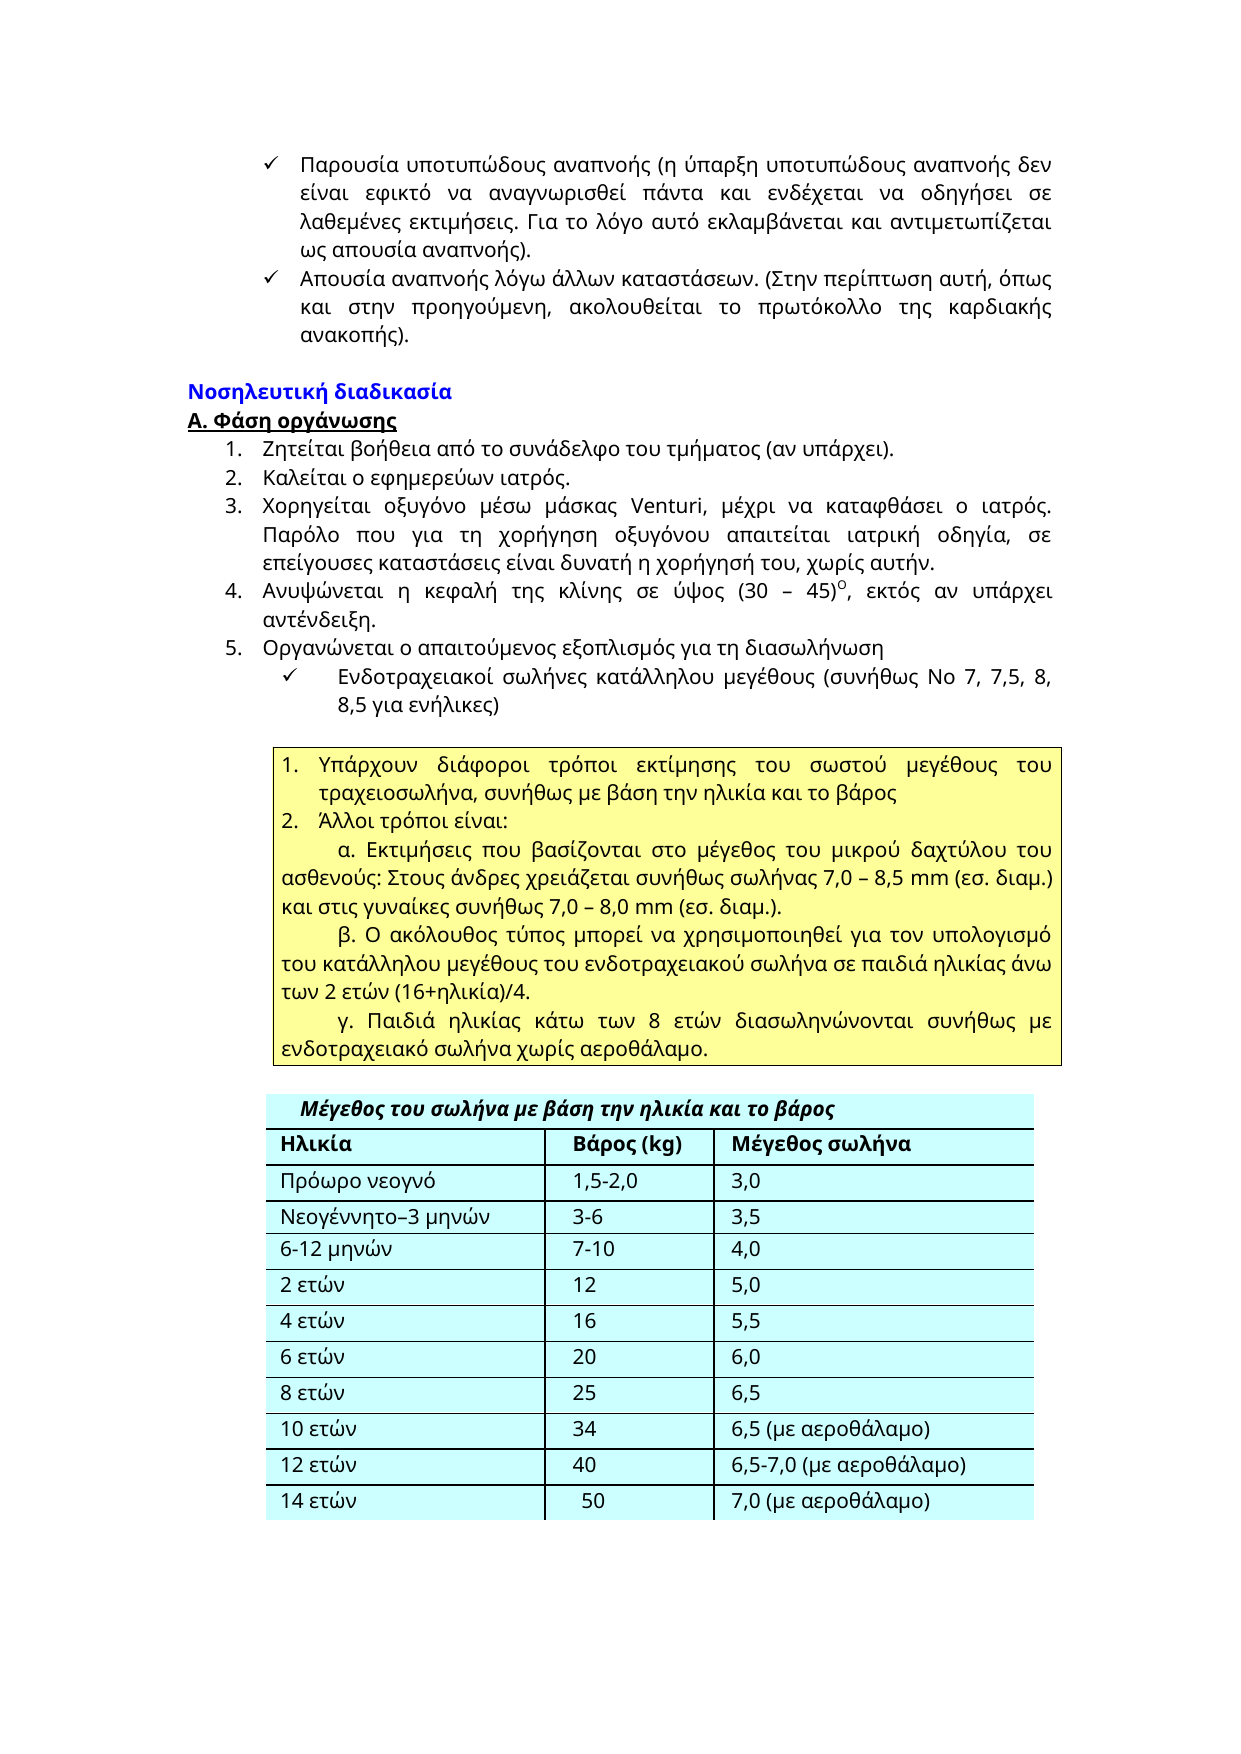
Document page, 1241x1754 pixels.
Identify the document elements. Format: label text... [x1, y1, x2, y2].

list Άλλοι τρόποι είναι: [274, 804, 1061, 832]
table_cell 1,5-2,0 [546, 1166, 713, 1200]
text α. Εκτιμήσεις που βασίζονται στο μέγεθος του μικρού δαχτύλου του ασθενούς: Στους άνδρες χρειάζεται συνήθως σωλήνας 7,0 – 8,5 mm (εσ. διαμ.) και στις γυναίκες συνήθως 7,0 – 8,0 mm (εσ. διαμ.). [274, 832, 1061, 918]
table_cell 8 ετών [266, 1378, 544, 1412]
table_cell 5,5 [715, 1306, 1034, 1341]
table_cell Ηλικία [266, 1130, 544, 1164]
text Α. Φάση οργάνωσης [187, 406, 1053, 434]
table_cell 7,0 (με αεροθάλαμο) [715, 1486, 1034, 1520]
table_cell 3,5 [715, 1202, 1034, 1233]
table_cell 6 ετών [266, 1342, 544, 1376]
table_cell 16 [546, 1306, 713, 1341]
list Ενδοτραχειακοί σωλήνες κατάλληλου μεγέθους (συνήθως Νο 7, 7,5, 8, 8,5 για ενήλικες) [281, 662, 1053, 719]
table_cell 14 ετών [266, 1486, 544, 1520]
table_cell 2 ετών [266, 1270, 544, 1304]
list Ζητείται βοήθεια από το συνάδελφο του τμήματος (αν υπάρχει). [225, 434, 1053, 463]
table_cell 6,5 [715, 1378, 1034, 1412]
table_cell 4 ετών [266, 1306, 544, 1341]
table_cell 6,5-7,0 (με αεροθάλαμο) [715, 1450, 1034, 1484]
table_cell 6,5 (με αεροθάλαμο) [715, 1414, 1034, 1448]
list Υπάρχουν διάφοροι τρόποι εκτίμησης του σωστού μεγέθους του τραχειοσωλήνα, συνήθως με βάση την ηλικία και το βάρος [274, 748, 1061, 804]
table_cell 6,0 [715, 1342, 1034, 1376]
table_cell Βάρος (kg) [546, 1130, 713, 1164]
table_cell 25 [546, 1378, 713, 1412]
table_cell 3,0 [715, 1166, 1034, 1200]
table_cell 50 [546, 1486, 713, 1520]
table_header Μέγεθος του σωλήνα με βάση την ηλικία και το βάρος [266, 1094, 1034, 1128]
table_cell 4,0 [715, 1234, 1034, 1269]
list Απουσία αναπνοής λόγω άλλων καταστάσεων. (Στην περίπτωση αυτή, όπως και στην προηγούμενη, ακολουθείται το πρωτόκολλο της καρδιακής ανακοπής). [262, 264, 1053, 349]
table_cell 34 [546, 1414, 713, 1448]
table_cell Μέγεθος σωλήνα [715, 1130, 1034, 1164]
table_cell 7-10 [546, 1234, 713, 1269]
table_cell 12 ετών [266, 1450, 544, 1484]
table_cell 6-12 μηνών [266, 1234, 544, 1269]
table_cell Νεογέννητο–3 μηνών [266, 1202, 544, 1233]
table_cell 5,0 [715, 1270, 1034, 1304]
table_cell 20 [546, 1342, 713, 1376]
list Καλείται ο εφημερεύων ιατρός. [225, 463, 1053, 491]
list Παρουσία υποτυπώδους αναπνοής (η ύπαρξη υποτυπώδους αναπνοής δεν είναι εφικτό να αναγνωρισθεί πάντα και ενδέχεται να οδηγήσει σε λαθεμένες εκτιμήσεις. Για το λόγο αυτό εκλαμβάνεται και αντιμετωπίζεται ως απουσία αναπνοής). [262, 150, 1053, 264]
table_cell 10 ετών [266, 1414, 544, 1448]
table_cell 40 [546, 1450, 713, 1484]
list Ανυψώνεται η κεφαλή της κλίνης σε ύψος (30 – 45)Ο, εκτός αν υπάρχει αντένδειξη. [225, 577, 1053, 633]
text β. Ο ακόλουθος τύπος μπορεί να χρησιμοποιηθεί για τον υπολογισμό του κατάλληλου μεγέθους του ενδοτραχειακού σωλήνα σε παιδιά ηλικίας άνω των 2 ετών (16+ηλικία)/4. [274, 918, 1061, 1003]
list Οργανώνεται ο απαιτούμενος εξοπλισμός για τη διασωλήνωση [225, 633, 1053, 662]
list Χορηγείται οξυγόνο μέσω μάσκας Venturi, μέχρι να καταφθάσει ο ιατρός. Παρόλο που για τη χορήγηση οξυγόνου απαιτείται ιατρική οδηγία, σε επείγουσες καταστάσεις είναι δυνατή η χορήγησή του, χωρίς αυτήν. [225, 491, 1053, 577]
table_cell 3-6 [546, 1202, 713, 1233]
table_cell Πρόωρο νεογνό [266, 1166, 544, 1200]
table_cell 12 [546, 1270, 713, 1304]
text Νοσηλευτική διαδικασία [187, 377, 1053, 406]
text γ. Παιδιά ηλικίας κάτω των 8 ετών διασωληνώνονται συνήθως με ενδοτραχειακό σωλήνα χωρίς αεροθάλαμο. [274, 1003, 1061, 1065]
